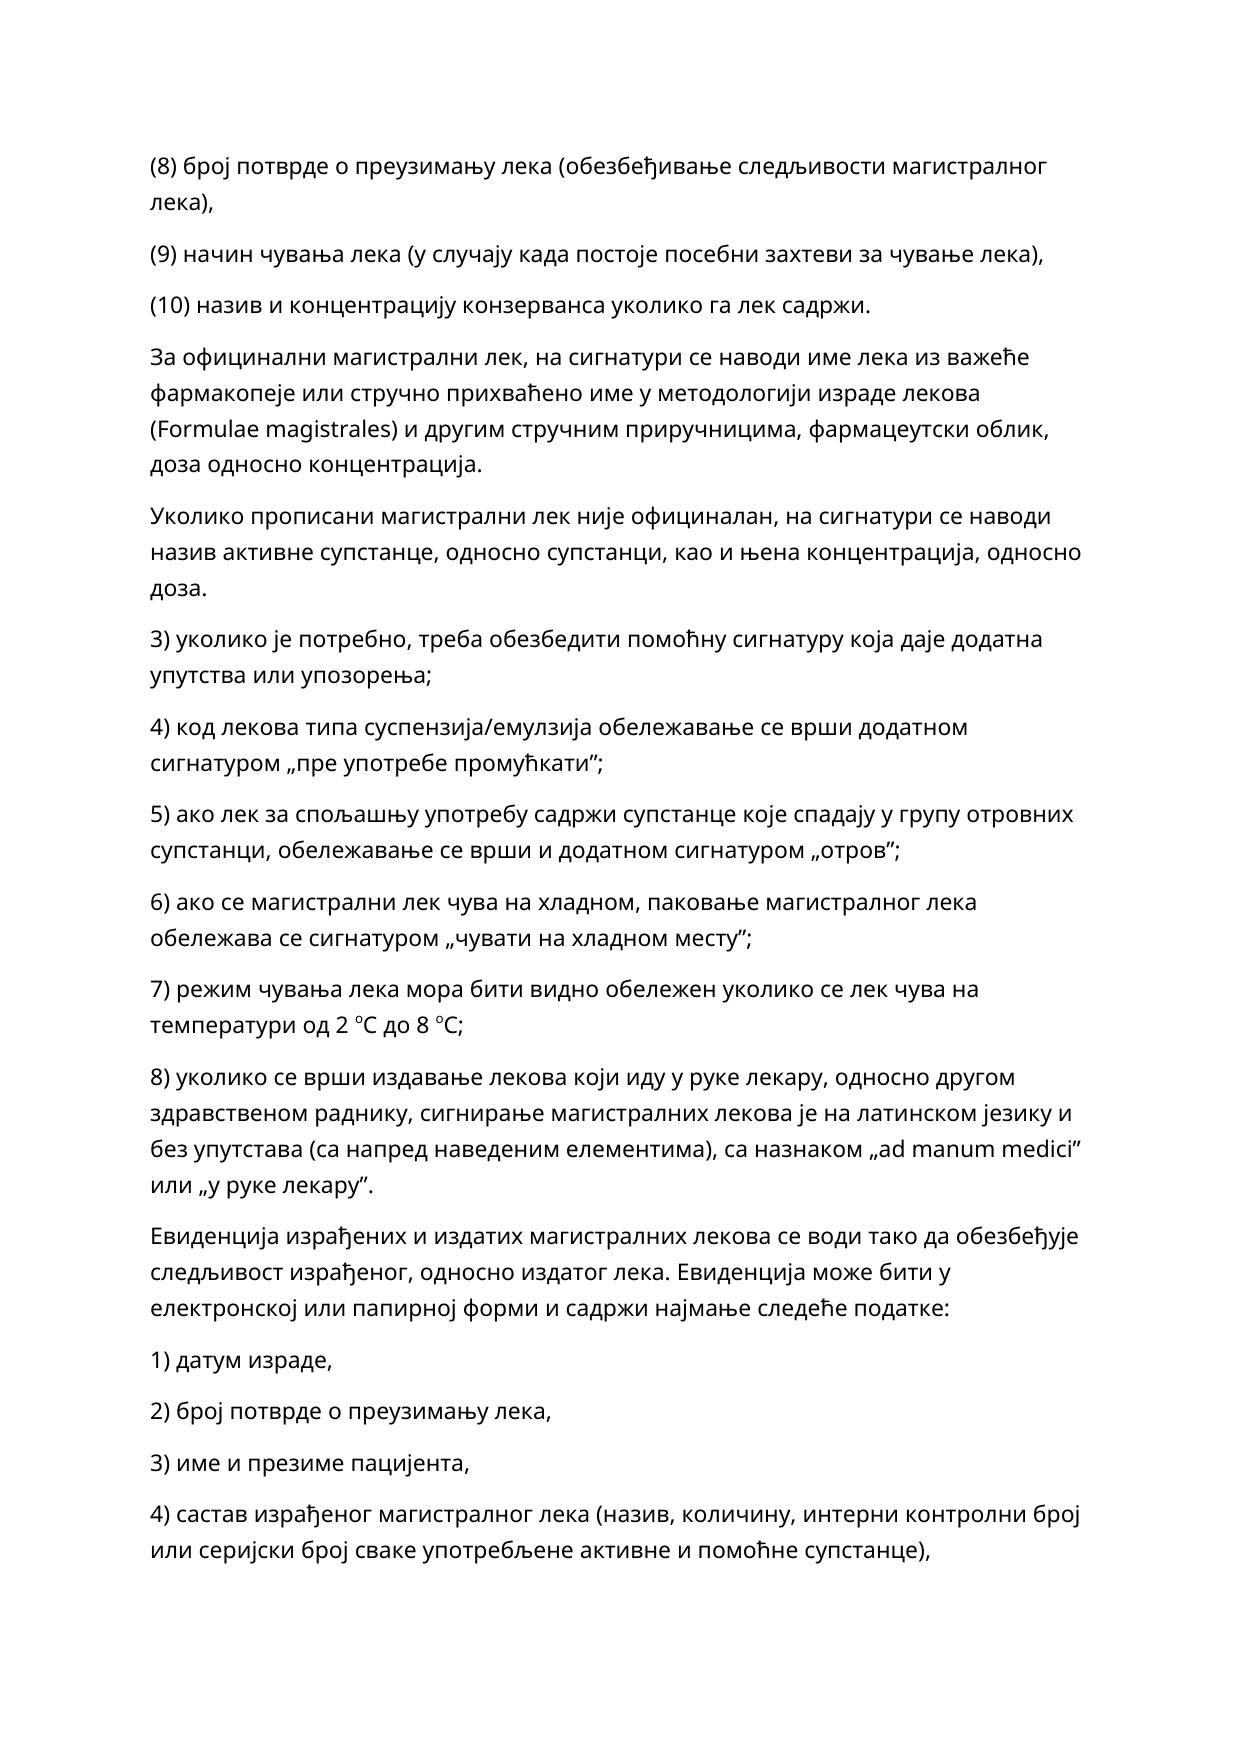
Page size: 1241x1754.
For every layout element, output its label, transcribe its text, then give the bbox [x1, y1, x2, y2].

text За официнални магистрални лек, на сигнатури се наводи име лека из важеће фармакопеје или стручно прихваћено име у методологији израде лекова (Formulae magistrales) и другим стручним приручницима, фармацеутски облик, доза односно концентрација. [150, 341, 1090, 480]
text (9) начин чувања лека (у случају када постоје посебни захтеви за чување лека), [150, 237, 1090, 269]
text 3) име и презиме пацијента, [150, 1447, 1090, 1478]
text 7) режим чувања лека мора бити видно обележен уколико се лек чува на температури од 2 oC до 8 oC; [150, 973, 1090, 1041]
text 2) број потврде о преузимању лека, [150, 1395, 1090, 1427]
text Уколико прописани магистрални лек није официналан, на сигнатури се наводи назив активне супстанце, односно супстанци, као и њена концентрација, односно доза. [150, 500, 1090, 603]
text 1) датум израде, [150, 1344, 1090, 1375]
text (10) назив и концентрацију конзерванса уколико га лек садржи. [150, 289, 1090, 320]
text 4) састав израђеног магистралног лека (назив, количину, интерни контролни број или серијски број сваке употребљене активне и помоћне супстанце), [150, 1498, 1090, 1566]
text 8) уколико се врши издавање лекова који иду у руке лекару, односно другом здравственом раднику, сигнирање магистралних лекова је на латинском језику и без упутстава (са напред наведеним елементима), са назнаком „ad manum medici” или „у руке лекару”. [150, 1061, 1090, 1200]
text 5) ако лек за спољашњу употребу садржи супстанце које спадају у групу отровних супстанци, обележавање се врши и додатном сигнатуром „отров”; [150, 798, 1090, 866]
text (8) број потврде о преузимању лека (обезбеђивање следљивости магистралног лека), [150, 150, 1090, 217]
text 4) код лекова типа суспензија/емулзија обележавање се врши додатном сигнатуром „пре употребе промућкати”; [150, 711, 1090, 778]
text Евиденција израђених и издатих магистралних лекова се води тако да обезбеђује следљивост израђеног, односно издатог лекa. Евиденција може бити у електронској или папирној форми и садржи најмање следеће податке: [150, 1220, 1090, 1323]
text 3) уколико је потребно, треба обезбедити помоћну сигнатуру која даје додатна упутства или упозорења; [150, 623, 1090, 691]
text 6) ако се магистрални лек чува на хладном, паковање магистралног лека обележава се сигнатуром „чувати на хладном месту”; [150, 886, 1090, 953]
